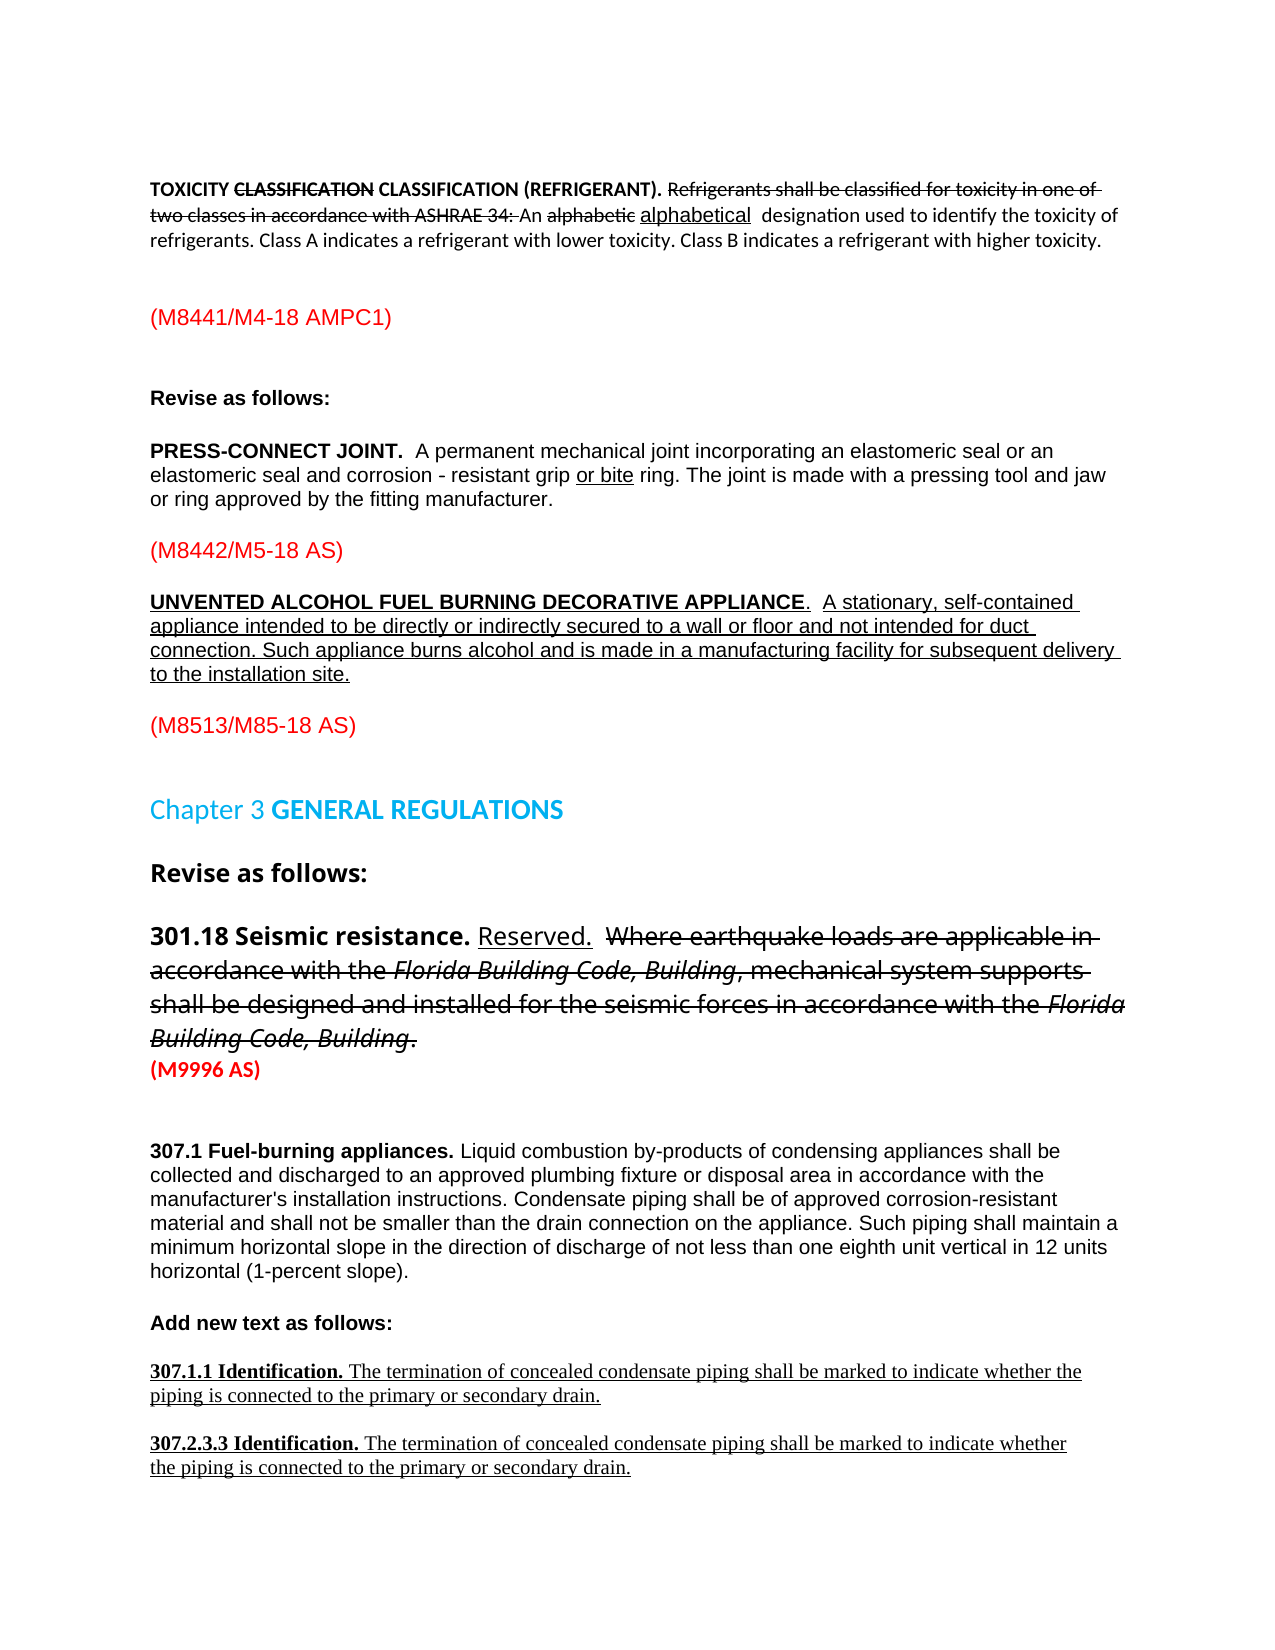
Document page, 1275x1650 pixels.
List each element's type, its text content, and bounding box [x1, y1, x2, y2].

text 301.18 Seismic resistance. Reserved. Where earthquake loads are applicable in accordance with the Florida Building Code, Building, mechanical system supports shall be designed and installed for the seismic forces in accordance with the Florida Building Code, Building. [150, 1008, 1125, 1055]
text (M8442/M5-18 AS) [150, 537, 1125, 563]
text (M9996 AS) [150, 1055, 1125, 1083]
text Chapter 3 GENERAL REGULATIONS [150, 791, 1125, 826]
subtitle 307.1 Fuel-burning appliances. Liquid combustion by-products of condensing appliances shall be collected and discharged to an approved plumbing fixture or disposal area in accordance with the manufacturer's installation instructions. Condensate piping shall be of approved corrosion-resistant material and shall not be smaller than the drain connection on the appliance. Such piping shall maintain a minimum horizontal slope in the direction of discharge of not less than one eighth unit vertical in 12 units horizontal (1-percent slope). [150, 1139, 1125, 1282]
text TOXICITY CLASSIFICATION CLASSIFICATION (REFRIGERANT). Refrigerants shall be classified for toxicity in one of two classes in accordance with ASHRAE 34: An alphabetic alphabetical designation used to identify the toxicity of refrigerants. Class A indicates a refrigerant with lower toxicity. Class B indicates a refrigerant with higher toxicity. [150, 176, 1125, 253]
text 301.18 Seismic resistance. Reserved. Where earthquake loads are applicable in accordance with the Florida Building Code, Building, mechanical system supports shall be designed and installed for the seismic forces in accordance with the Florida Building Code, Building. [150, 919, 1125, 1006]
text PRESS-CONNECT JOINT. A permanent mechanical joint incorporating an elastomeric seal or an elastomeric seal and corrosion - resistant grip or bite ring. The joint is made with a pressing tool and jaw or ring approved by the fitting manufacturer. [150, 439, 1125, 511]
text (M8441/M4-18 AMPC1) [150, 304, 1125, 331]
text piping is connected to the primary or secondary drain. [150, 1383, 1125, 1407]
text UNVENTED ALCOHOL FUEL BURNING DECORATIVE APPLIANCE. A stationary, self-contained appliance intended to be directly or indirectly secured to a wall or floor and not intended for duct connection. Such appliance burns alcohol and is made in a manufacturing facility for subsequent delivery to the installation site. [150, 589, 1125, 685]
text 307.1.1 Identification. The termination of concealed condensate piping shall be marked to indicate whether the [150, 1359, 1125, 1383]
text Revise as follows: [150, 856, 1125, 890]
text Add new text as follows: [150, 1311, 1125, 1335]
text 307.2.3.3 Identification. The termination of concealed condensate piping shall be marked to indicate whether [150, 1431, 1125, 1455]
text Revise as follows: [150, 386, 1125, 410]
text the piping is connected to the primary or secondary drain. [150, 1455, 1125, 1479]
text (M8513/M85-18 AS) [150, 712, 1125, 738]
